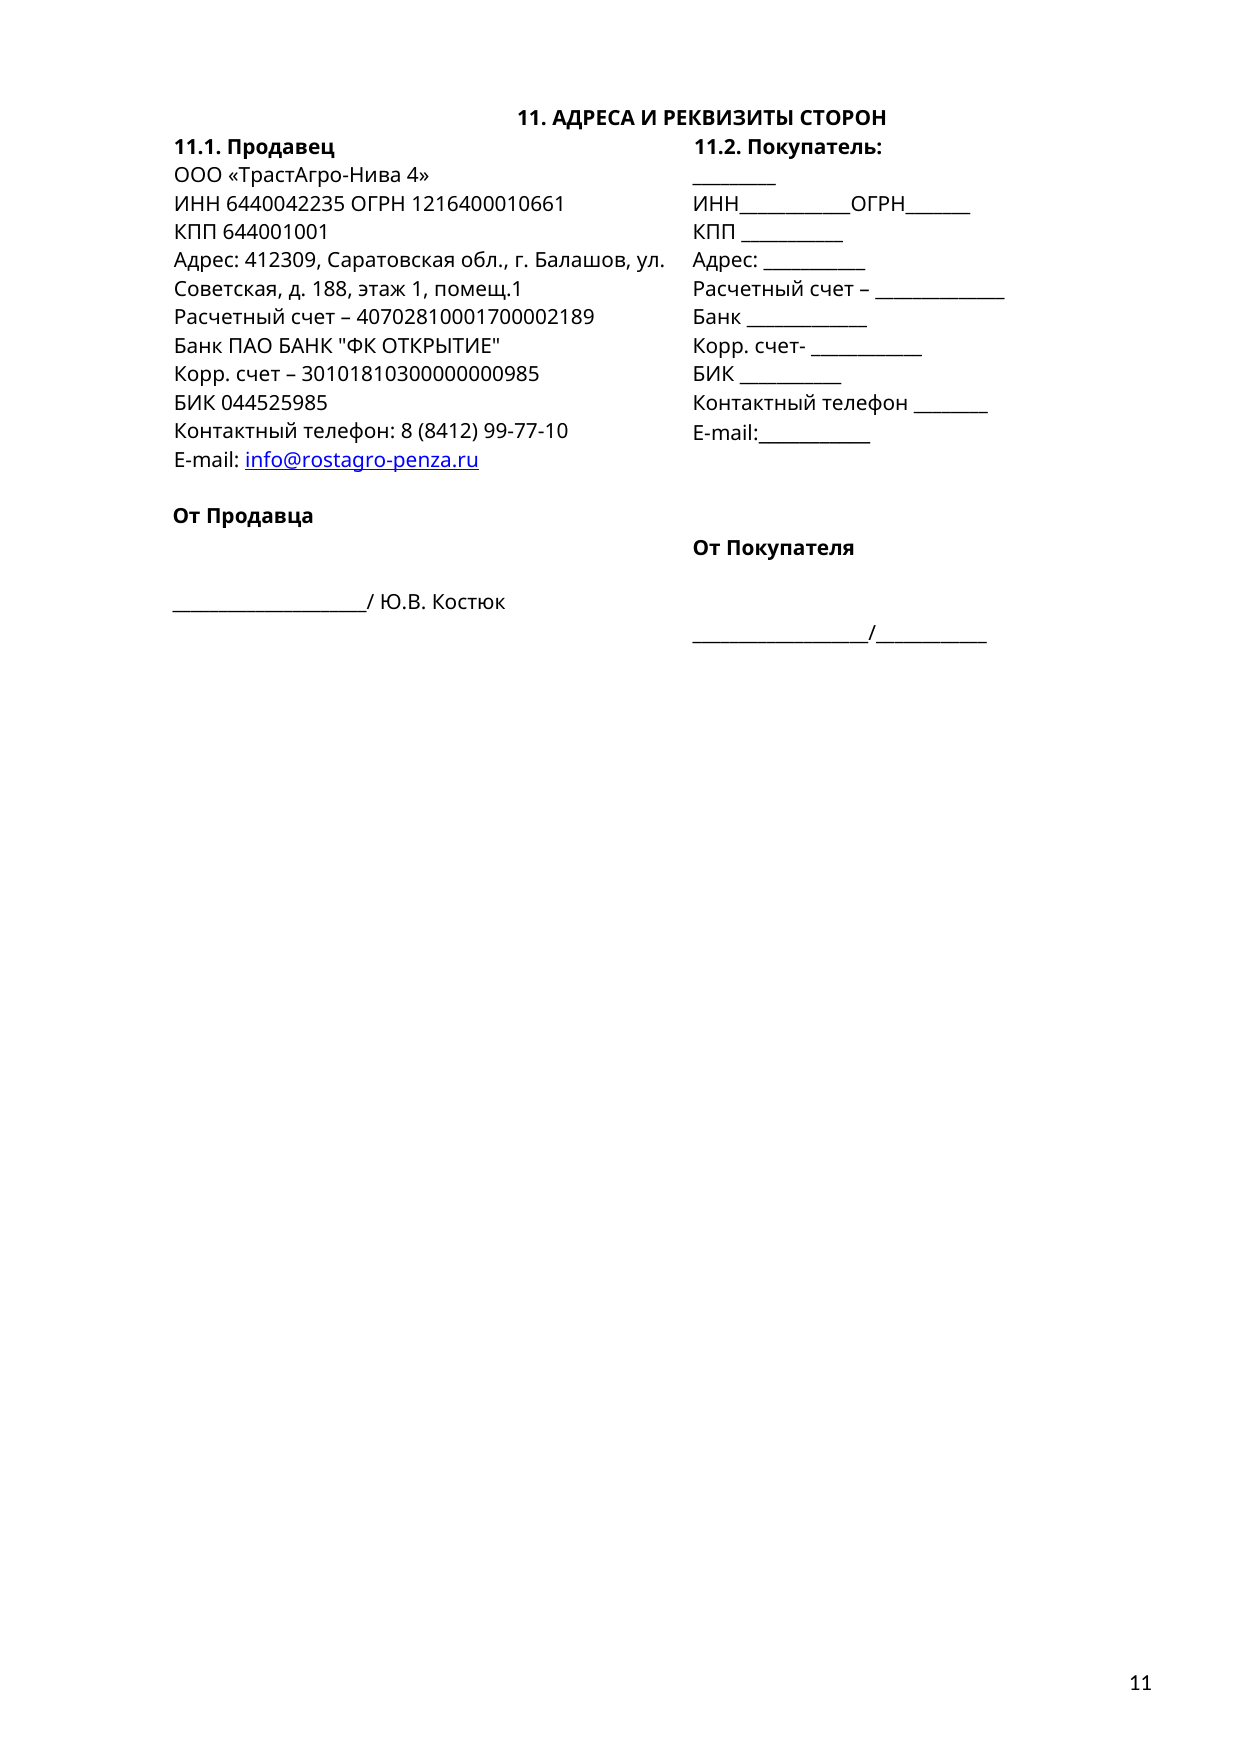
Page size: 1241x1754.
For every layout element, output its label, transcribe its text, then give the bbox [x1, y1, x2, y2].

table_header 11.2. Покупатель: _________ ИНН____________ОГРН_______ КПП ___________ Адрес: ___________ Расчетный счет – ______________ Банк _____________ Корр. счет- ____________ БИК ___________ Контактный телефон ________ Е-mail:___________ От Покупателя ___________________/____________ [683, 132, 1152, 675]
table_header 11.1. Продавец ООО «ТрастАгро-Нива 4» ИНН 6440042235 ОГРН 1216400010661 КПП 644001001 Адрес: 412309, Саратовская обл., г. Балашов, ул. Советская, д. 188, этаж 1, помещ.1 Расчетный счет – 40702810001700002189 Банк ПАО БАНК "ФК ОТКРЫТИЕ" Корр. счет – 30101810300000000985 БИК 044525985 Контактный телефон: 8 (8412) 99-77-10 Е-mail: info@rostagro-penza.ru От Продавца _____________________/ Ю.В. Костюк [163, 132, 683, 675]
text 11. АДРЕСА И РЕКВИЗИТЫ СТОРОН [252, 103, 1152, 132]
